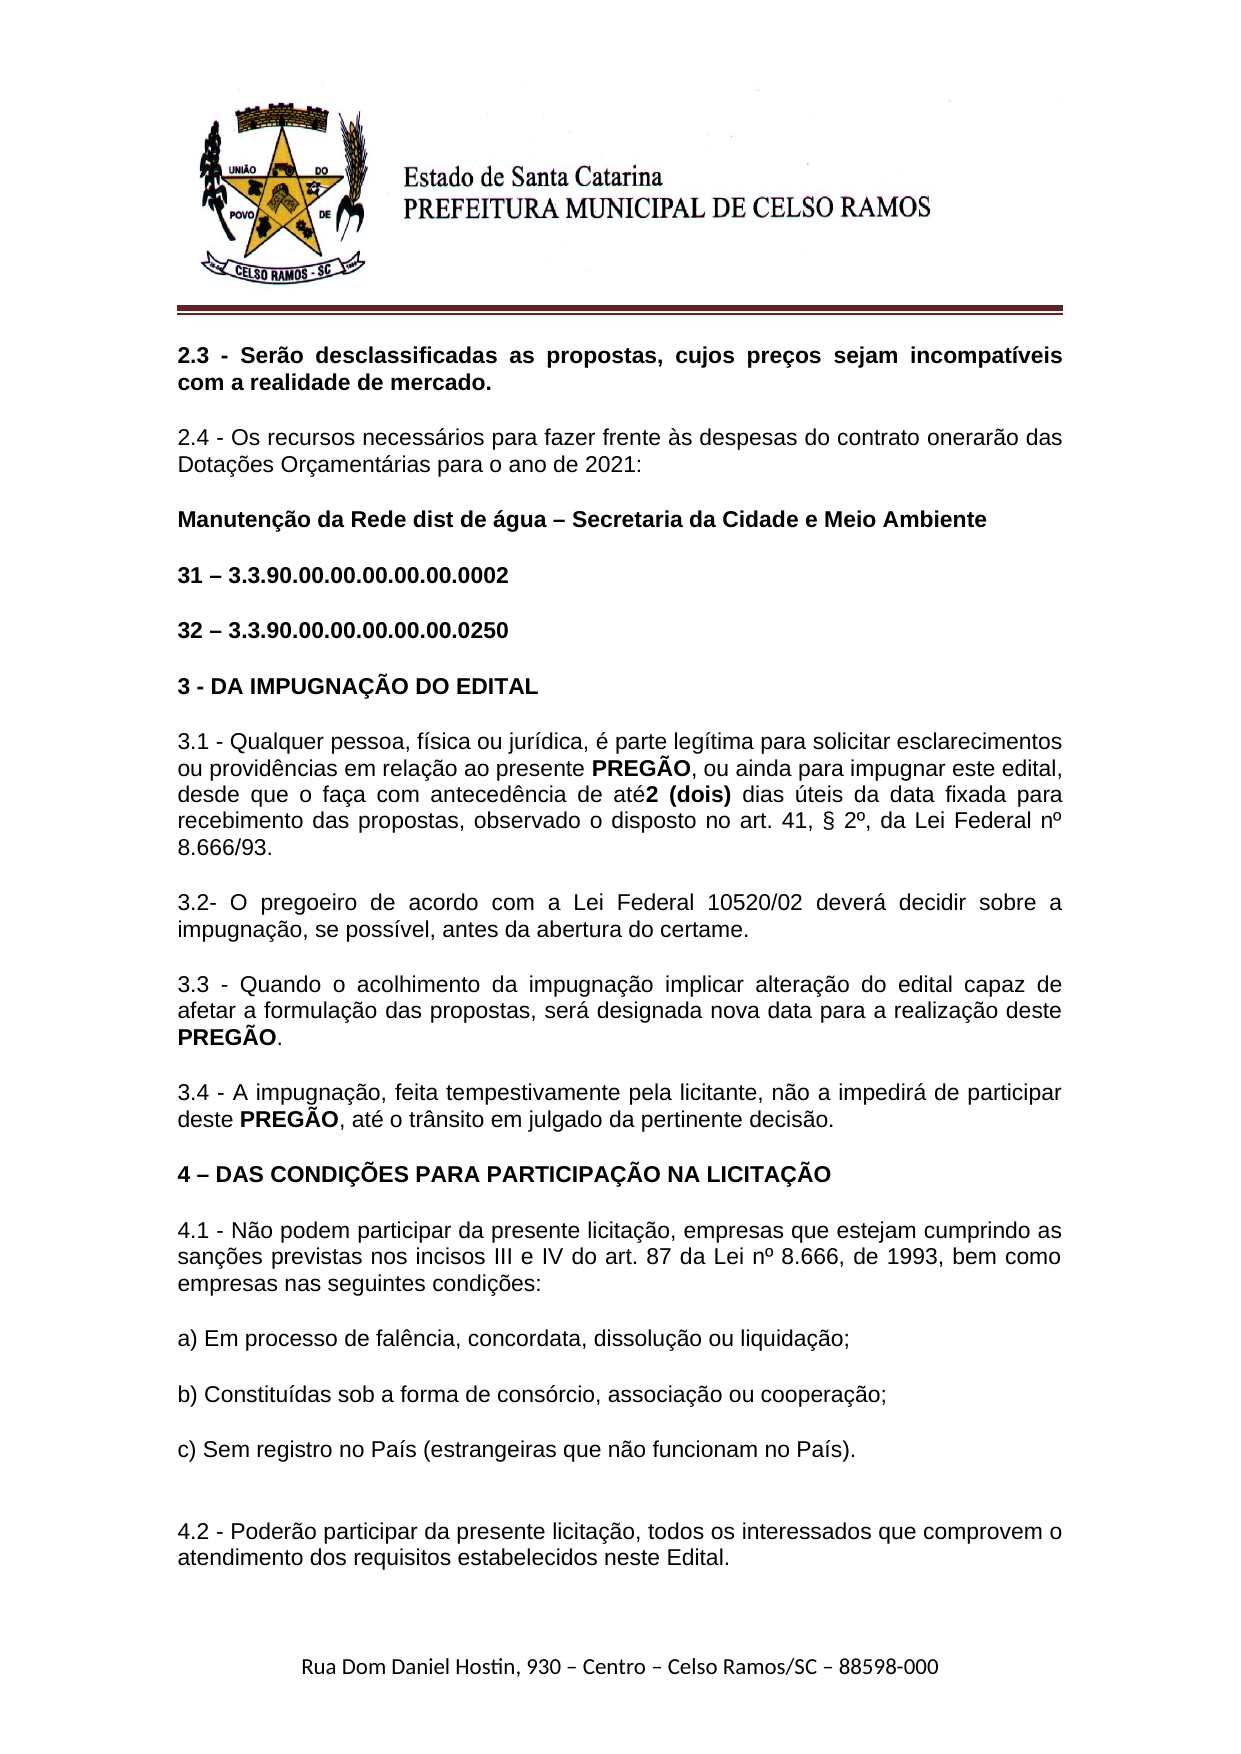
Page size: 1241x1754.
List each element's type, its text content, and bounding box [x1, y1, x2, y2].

text b) Constituídas sob a forma de consórcio, associação ou cooperação; [177, 1381, 1063, 1407]
text 32 – 3.3.90.00.00.00.00.00.0250 [177, 617, 1063, 644]
picture [178, 73, 1062, 303]
text 3.4 - A impugnação, feita tempestivamente pela licitante, não a impedirá de participar deste PREGÃO, até o trânsito em julgado da pertinente decisão. [177, 1079, 1063, 1132]
text 3.1 - Qualquer pessoa, física ou jurídica, é parte legítima para solicitar esclarecimentos ou providências em relação ao presente PREGÃO, ou ainda para impugnar este edital, desde que o faça com antecedência de até2 (dois) dias úteis da data fixada para recebimento das propostas, observado o disposto no art. 41, § 2º, da Lei Federal nº 8.666/93. [177, 728, 1063, 860]
text Manutenção da Rede dist de água – Secretaria da Cidade e Meio Ambiente [177, 506, 1063, 533]
text 3 - DA IMPUGNAÇÃO DO EDITAL [177, 673, 1063, 699]
text 2.4 - Os recursos necessários para fazer frente às despesas do contrato onerarão das Dotações Orçamentárias para o ano de 2021: [177, 424, 1063, 477]
text 4.2 - Poderão participar da presente licitação, todos os interessados que comprovem o atendimento dos requisitos estabelecidos neste Edital. [177, 1518, 1063, 1571]
text c) Sem registro no País (estrangeiras que não funcionam no País). [177, 1436, 1063, 1462]
text 2.3 - Serão desclassificadas as propostas, cujos preços sejam incompatíveis com a realidade de mercado. [177, 342, 1063, 395]
text 3.2- O pregoeiro de acordo com a Lei Federal 10520/02 deverá decidir sobre a impugnação, se possível, antes da abertura do certame. [177, 889, 1063, 942]
text 4.1 - Não podem participar da presente licitação, empresas que estejam cumprindo as sanções previstas nos incisos III e IV do art. 87 da Lei nº 8.666, de 1993, bem como empresas nas seguintes condições: [177, 1217, 1063, 1296]
text 31 – 3.3.90.00.00.00.00.00.0002 [177, 562, 1063, 588]
text 4 – DAS CONDIÇÕES PARA PARTICIPAÇÃO NA LICITAÇÃO [177, 1161, 1063, 1188]
text a) Em processo de falência, concordata, dissolução ou liquidação; [177, 1325, 1063, 1351]
text 3.3 - Quando o acolhimento da impugnação implicar alteração do edital capaz de afetar a formulação das propostas, será designada nova data para a realização deste PREGÃO. [177, 971, 1063, 1050]
